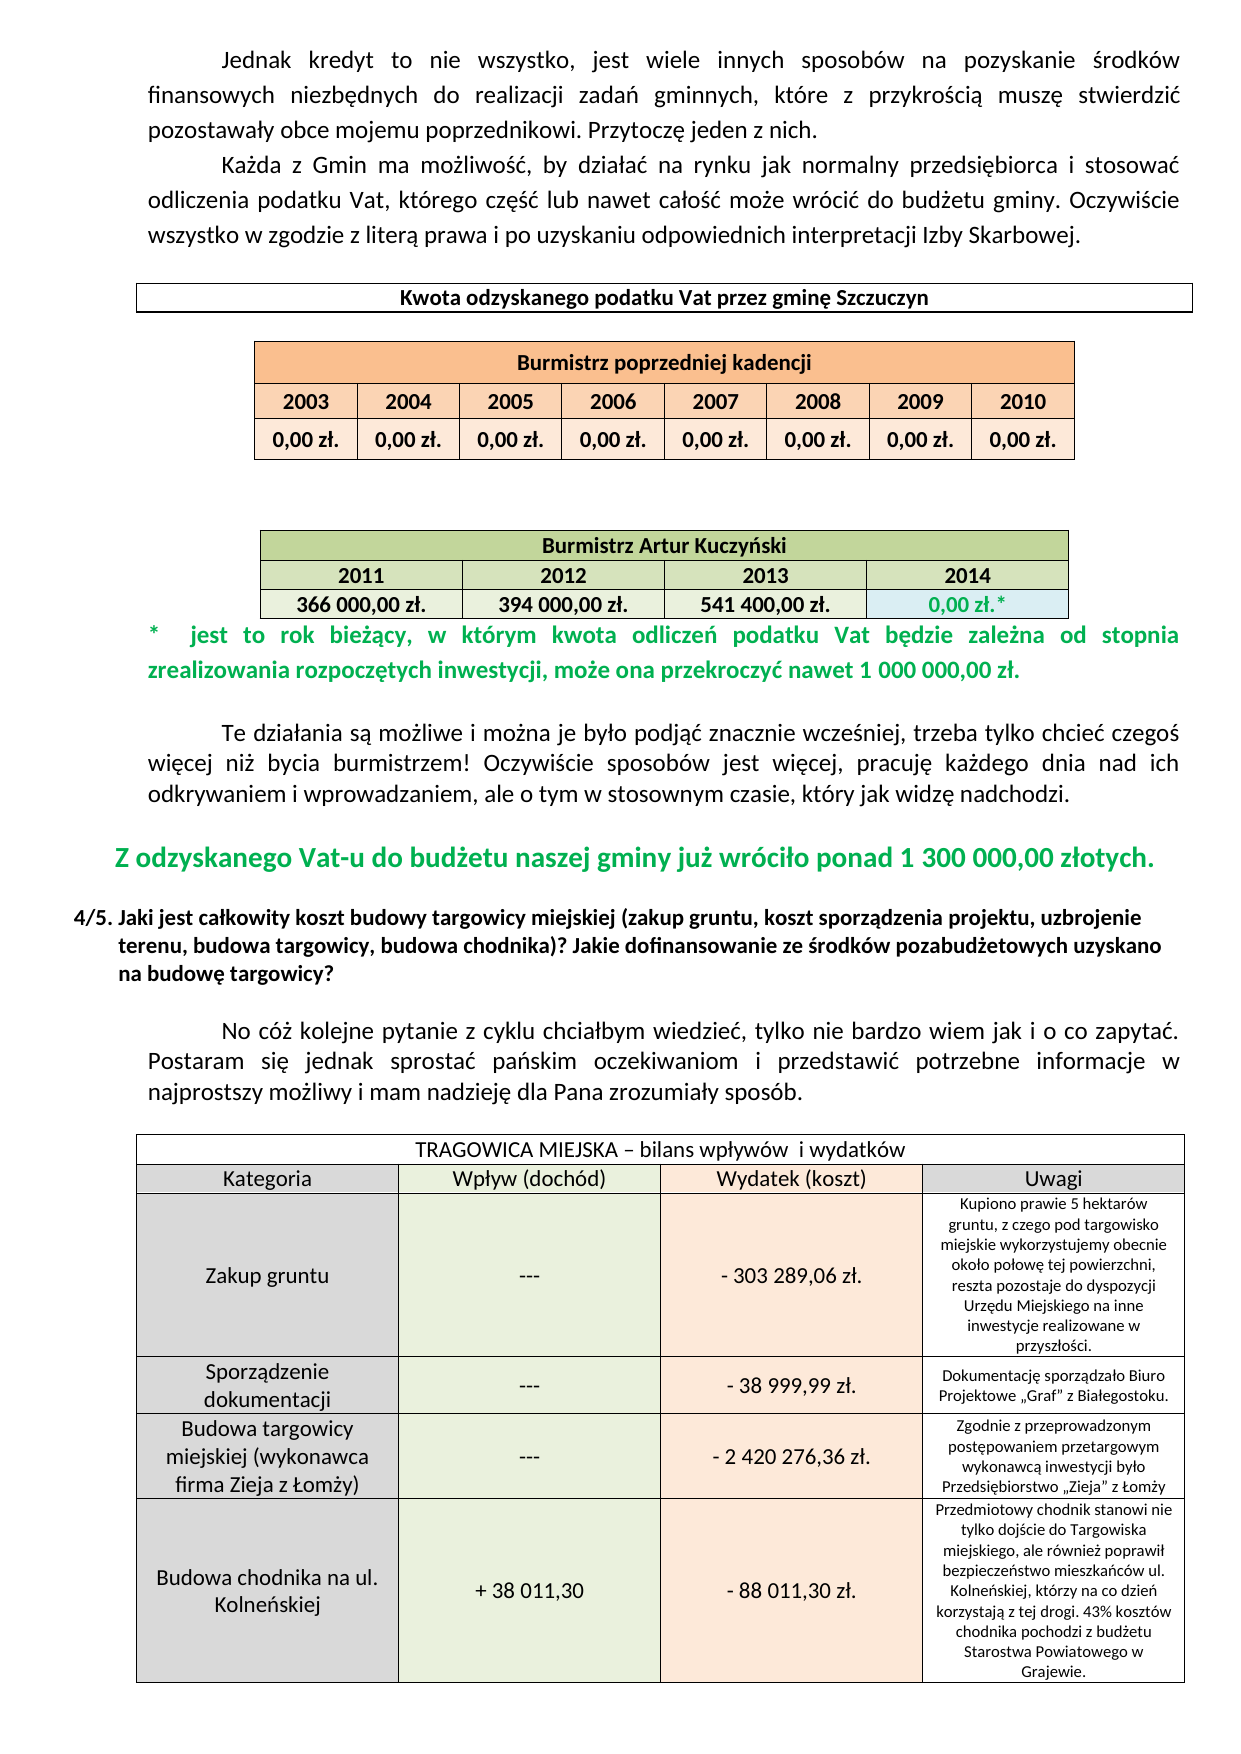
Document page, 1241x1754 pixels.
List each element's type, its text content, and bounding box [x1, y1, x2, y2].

table_cell Budowa targowicy miejskiej (wykonawca firma Zieja z Łomży) [137, 1414, 398, 1498]
table_cell 2011 [261, 561, 462, 589]
table_cell - 2 420 276,36 zł. [661, 1414, 922, 1498]
table_header Kwota odzyskanego podatku Vat przez gminę Szczuczyn [137, 284, 1192, 311]
table_cell 0,00 zł. [870, 419, 971, 459]
table_cell Zakup gruntu [137, 1194, 398, 1356]
text Z odzyskanego Vat-u do budżetu naszej gminy już wróciło ponad 1 300 000,00 złotych. [88, 839, 1181, 875]
text 4/5. Jaki jest całkowity koszt budowy targowicy miejskiej (zakup gruntu, koszt sporządzenia projektu, uzbrojenie terenu, budowa targowicy, budowa chodnika)? Jakie dofinansowanie ze środków pozabudżetowych uzyskano na budowę targowicy? [74, 903, 1181, 987]
table_cell Sporządzenie dokumentacji [137, 1357, 398, 1413]
table_cell 2003 [255, 384, 357, 418]
table_cell 2006 [562, 384, 664, 418]
text No cóż kolejne pytanie z cyklu chciałbym wiedzieć, tylko nie bardzo wiem jak i o co zapytać. Postaram się jednak sprostać pańskim oczekiwaniom i przedstawić potrzebne informacje w najprostszy możliwy i mam nadzieję dla Pana zrozumiały sposób. [148, 1015, 1181, 1106]
table_cell 0,00 zł. [665, 419, 766, 459]
table_cell - 88 011,30 zł. [661, 1499, 922, 1682]
table_cell Wpływ (dochód) [399, 1165, 660, 1192]
table_cell 366 000,00 zł. [261, 590, 462, 618]
table_cell 2010 [972, 384, 1074, 418]
table_cell Wydatek (koszt) [661, 1165, 922, 1192]
table_cell Kategoria [137, 1165, 398, 1192]
table_cell 2008 [767, 384, 869, 418]
table_cell 2005 [460, 384, 561, 418]
table_cell 0,00 zł. [562, 419, 664, 459]
table_cell 394 000,00 zł. [463, 590, 664, 618]
text Te działania są możliwe i można je było podjąć znacznie wcześniej, trzeba tylko chcieć czegoś więcej niż bycia burmistrzem! Oczywiście sposobów jest więcej, pracuję każdego dnia nad ich odkrywaniem i wprowadzaniem, ale o tym w stosownym czasie, który jak widzę nadchodzi. [148, 717, 1181, 808]
table_cell 2014 [867, 561, 1068, 589]
table_cell 0,00 zł.* [867, 590, 1068, 618]
text Jednak kredyt to nie wszystko, jest wiele innych sposobów na pozyskanie środków finansowych niezbędnych do realizacji zadań gminnych, które z przykrością muszę stwierdzić pozostawały obce mojemu poprzednikowi. Przytoczę jeden z nich. [148, 44, 1181, 145]
table_header TRAGOWICA MIEJSKA – bilans wpływów i wydatków [137, 1135, 1184, 1163]
table_cell Kupiono prawie 5 hektarów gruntu, z czego pod targowisko miejskie wykorzystujemy obecnie około połowę tej powierzchni, reszta pozostaje do dyspozycji Urzędu Miejskiego na inne inwestycje realizowane w przyszłości. [923, 1194, 1184, 1356]
table_cell 0,00 zł. [460, 419, 561, 459]
table_cell Zgodnie z przeprowadzonym postępowaniem przetargowym wykonawcą inwestycji było Przedsiębiorstwo „Zieja” z Łomży [923, 1414, 1184, 1498]
table_cell --- [399, 1414, 660, 1498]
table_cell 0,00 zł. [972, 419, 1074, 459]
table_cell --- [399, 1357, 660, 1413]
table_cell Budowa chodnika na ul. Kolneńskiej [137, 1499, 398, 1682]
table_header Burmistrz Artur Kuczyński [261, 531, 1068, 560]
table_cell 0,00 zł. [767, 419, 869, 459]
table_cell 2012 [463, 561, 664, 589]
table_cell Przedmiotowy chodnik stanowi nie tylko dojście do Targowiska miejskiego, ale również poprawił bezpieczeństwo mieszkańców ul. Kolneńskiej, którzy na co dzień korzystają z tej drogi. 43% kosztów chodnika pochodzi z budżetu Starostwa Powiatowego w Grajewie. [923, 1499, 1184, 1682]
table_cell 2004 [358, 384, 459, 418]
table_cell 2013 [665, 561, 866, 589]
table_cell 2009 [870, 384, 971, 418]
table_cell --- [399, 1194, 660, 1356]
table_cell Uwagi [923, 1165, 1184, 1192]
table_cell - 38 999,99 zł. [661, 1357, 922, 1413]
text * jest to rok bieżący, w którym kwota odliczeń podatku Vat będzie zależna od stopnia zrealizowania rozpoczętych inwestycji, może ona przekroczyć nawet 1 000 000,00 zł. [148, 619, 1181, 684]
text Każda z Gmin ma możliwość, by działać na rynku jak normalny przedsiębiorca i stosować odliczenia podatku Vat, którego część lub nawet całość może wrócić do budżetu gminy. Oczywiście wszystko w zgodzie z literą prawa i po uzyskaniu odpowiednich interpretacji Izby Skarbowej. [148, 149, 1181, 250]
table_cell 0,00 zł. [358, 419, 459, 459]
table_cell Dokumentację sporządzało Biuro Projektowe „Graf” z Białegostoku. [923, 1357, 1184, 1413]
table_cell 0,00 zł. [255, 419, 357, 459]
table_cell + 38 011,30 [399, 1499, 660, 1682]
table_cell - 303 289,06 zł. [661, 1194, 922, 1356]
table_cell 2007 [665, 384, 766, 418]
table_header Burmistrz poprzedniej kadencji [255, 342, 1074, 383]
table_cell 541 400,00 zł. [665, 590, 866, 618]
